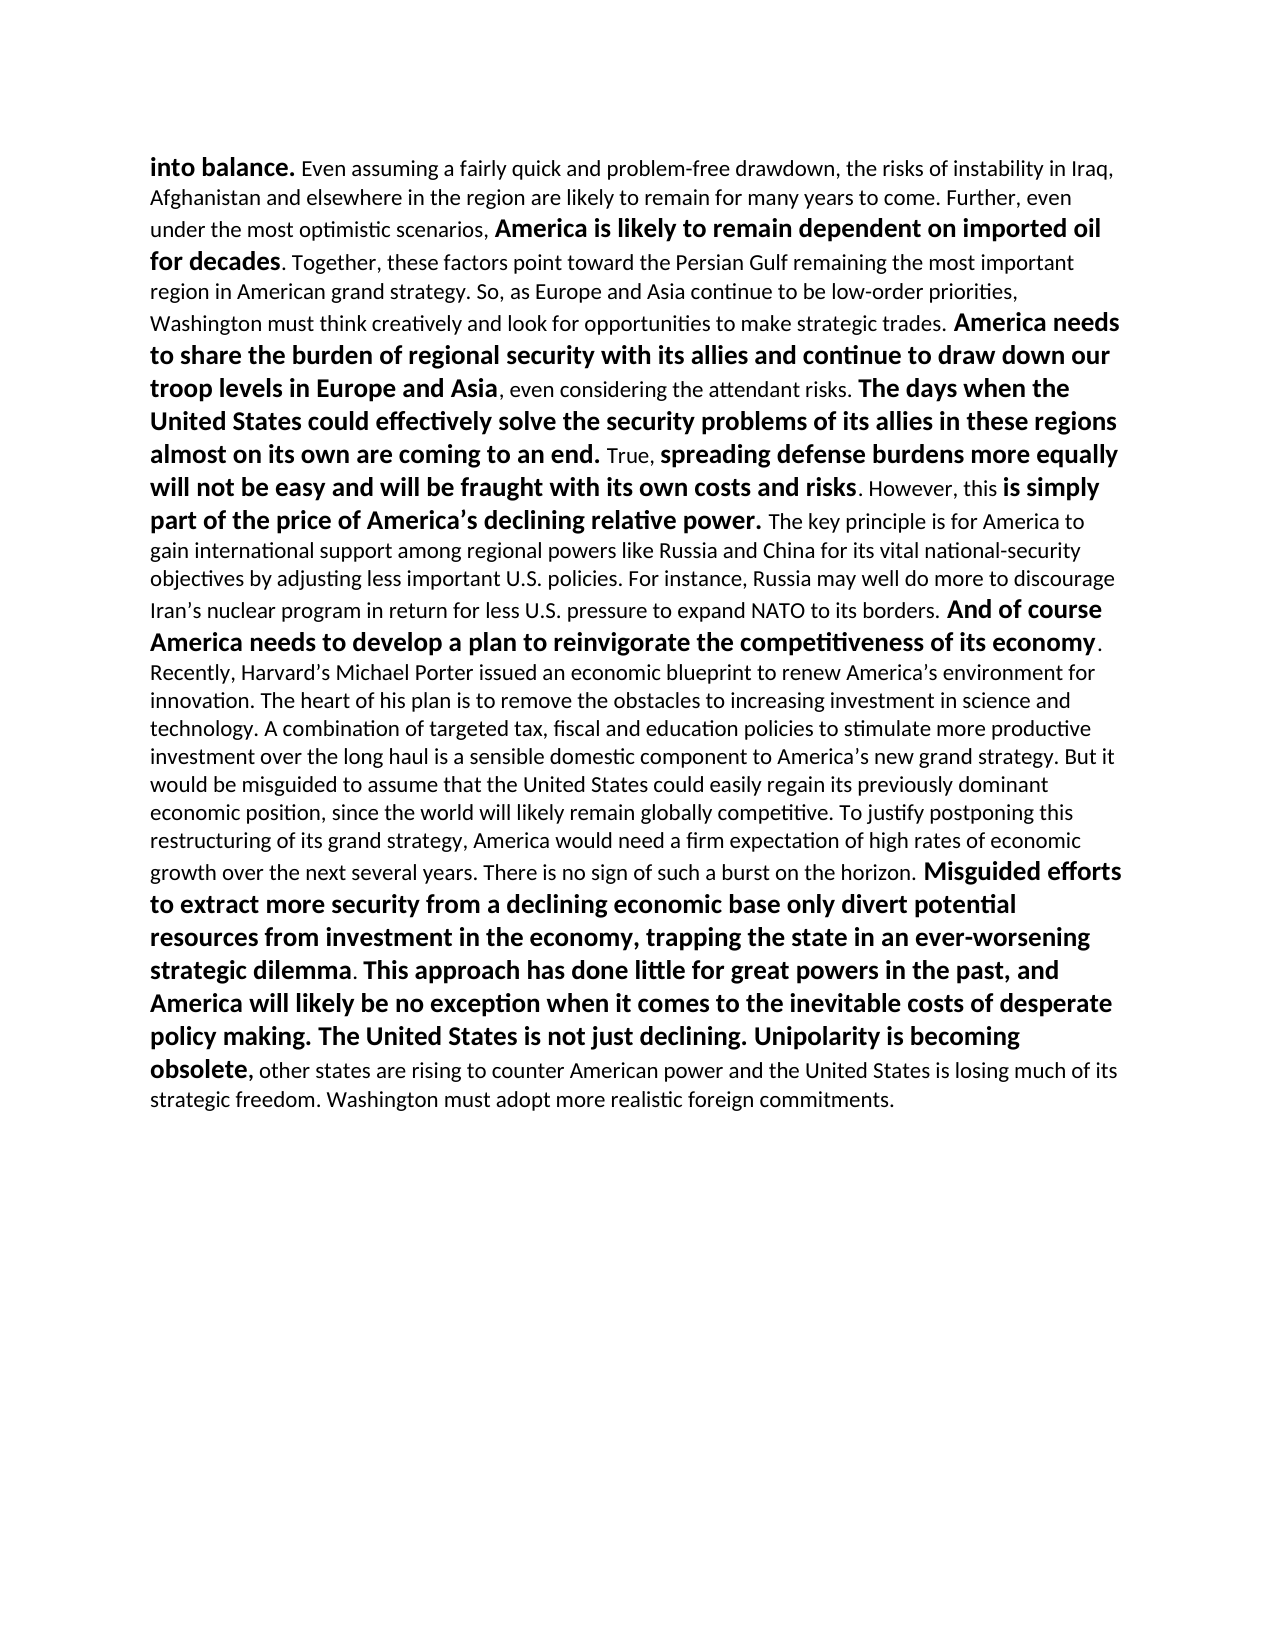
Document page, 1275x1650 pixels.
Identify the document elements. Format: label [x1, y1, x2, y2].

text [150, 150, 1125, 1114]
